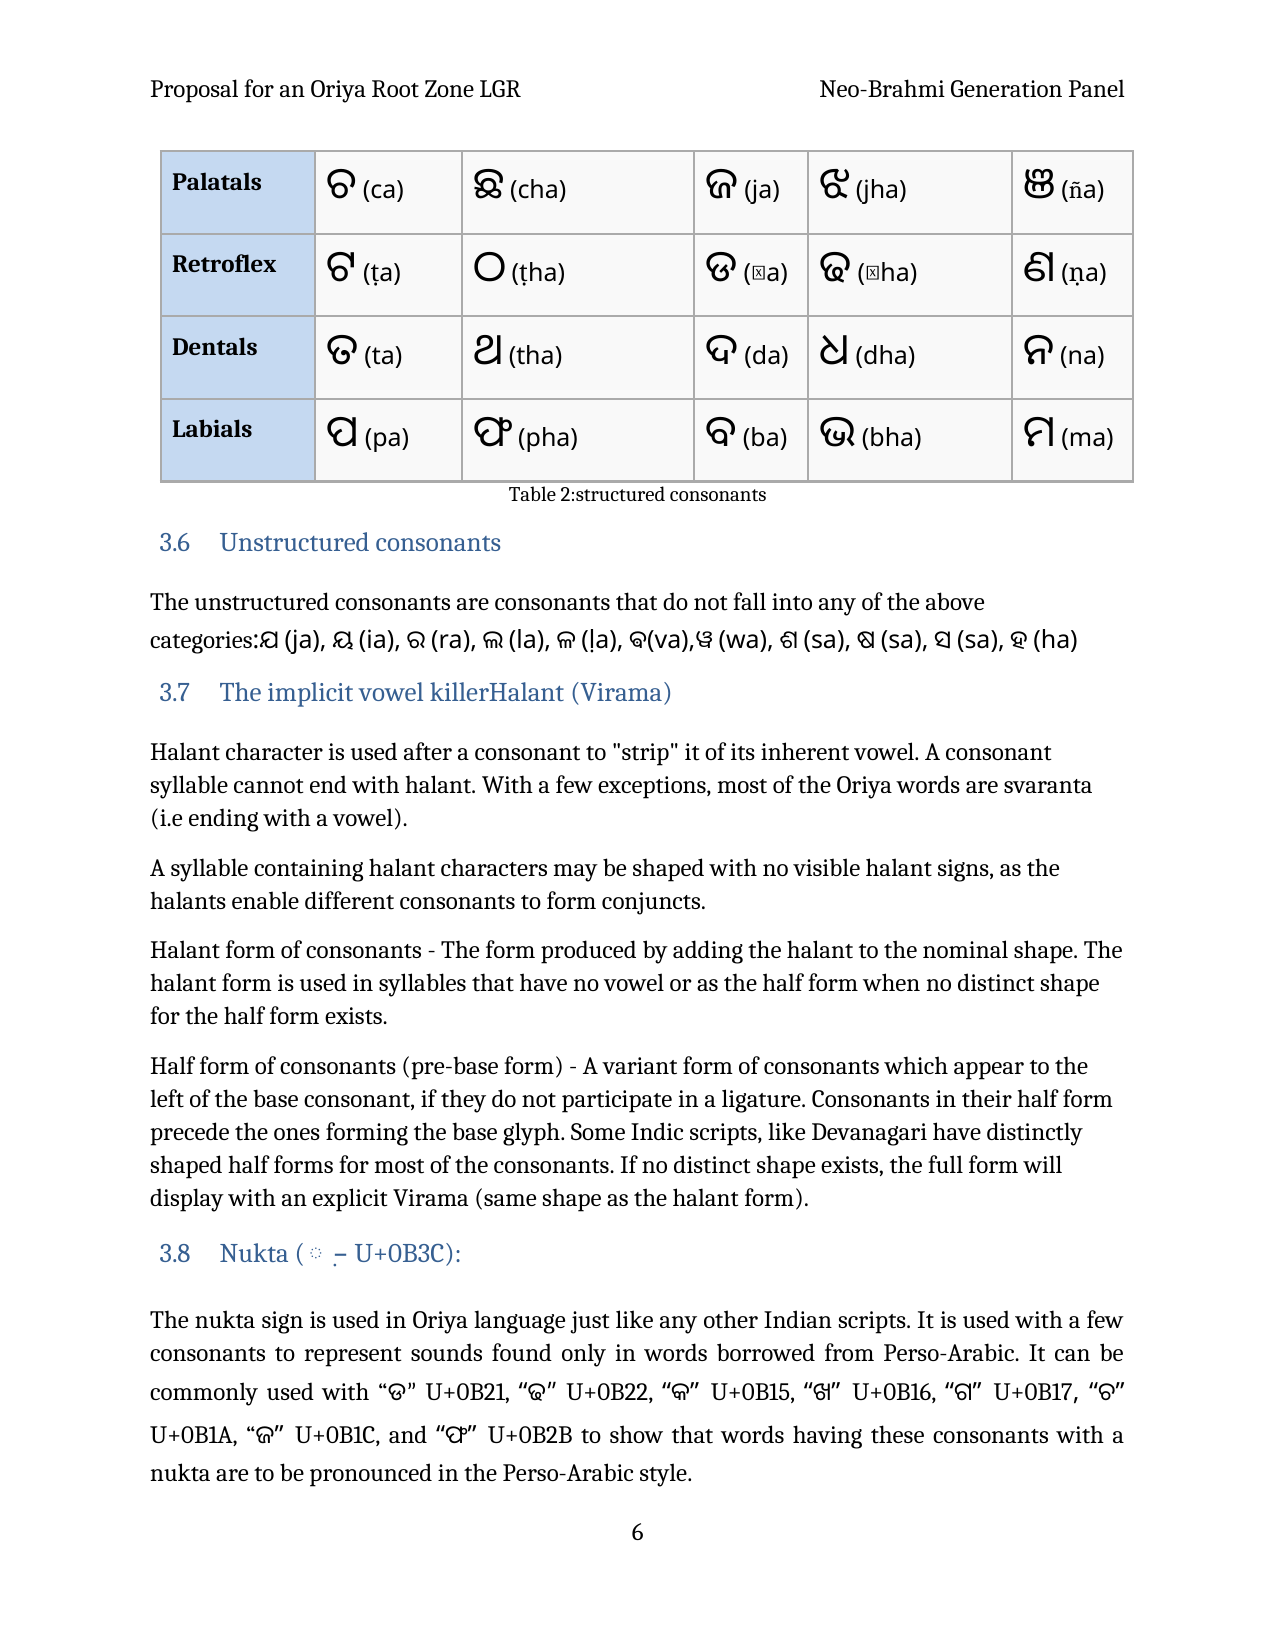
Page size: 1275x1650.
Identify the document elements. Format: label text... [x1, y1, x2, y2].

table_cell ଟ (ṭa) [316, 235, 461, 315]
table_cell ଡ (ḍa) [695, 235, 807, 315]
subtitle The implicit vowel killerHalant (Virama) [159, 677, 1125, 708]
subtitle Nukta (଼ – U+0B3C): [159, 1234, 1125, 1275]
table_cell Dentals [162, 317, 314, 398]
text The nukta sign is used in Oriya language just like any other Indian scripts. It is used with a few consonants to represent sounds found only in words borrowed from Perso-Arabic. It can be commonly used with “ଡ” U+0B21, “ଢ” U+0B22, “କ” U+0B15, “ଖ” U+0B16, “ଗ” U+0B17, “ଚ” U+0B1A, “ଜ” U+0B1C, and “ଫ” U+0B2B to show that words having these consonants with a nukta are to be pronounced in the Perso-Arabic style. [150, 1306, 1125, 1488]
table_cell ମ (ma) [1013, 400, 1132, 480]
text Halant form of consonants - The form produced by adding the halant to the nominal shape. The halant form is used in syllables that have no vowel or as the half form when no distinct shape for the half form exists. [150, 936, 1125, 1031]
table_cell ଞ (ña) [1013, 152, 1132, 233]
table_cell ବ (ba) [695, 400, 807, 480]
subtitle Unstructured consonants [159, 527, 1125, 558]
table_cell ଭ (bha) [809, 400, 1011, 480]
table_cell ଠ (ṭha) [463, 235, 693, 315]
table_cell Labials [162, 400, 314, 480]
table_cell ଢ (ḍha) [809, 235, 1011, 315]
table_cell ଚ (ca) [316, 152, 461, 233]
table_cell Retroflex [162, 235, 314, 315]
table_cell ଧ (dha) [809, 317, 1011, 398]
table_cell ତ (ta) [316, 317, 461, 398]
text Table 2:structured consonants [150, 482, 1125, 506]
text Halant character is used after a consonant to "strip" it of its inherent vowel. A consonant syllable cannot end with halant. With a few exceptions, most of the Oriya words are svaranta (i.e ending with a vowel). [150, 738, 1125, 833]
table_cell ଜ (ja) [695, 152, 807, 233]
table_cell ଫ (pha) [463, 400, 693, 480]
table_cell ଣ (ṇa) [1013, 235, 1132, 315]
table_cell ଛ (cha) [463, 152, 693, 233]
table_cell ଝ (jha) [809, 152, 1011, 233]
table_cell Palatals [162, 152, 314, 233]
table_cell ପ (pa) [316, 400, 461, 480]
text A syllable containing halant characters may be shaped with no visible halant signs, as the halants enable different consonants to form conjuncts. [150, 853, 1125, 915]
table_cell ଦ (da) [695, 317, 807, 398]
text Half form of consonants (pre-base form) - A variant form of consonants which appear to the left of the base consonant, if they do not participate in a ligature. Consonants in their half form precede the ones forming the base glyph. Some Indic scripts, like Devanagari have distinctly shaped half forms for most of the consonants. If no distinct shape exists, the full form will display with an explicit Virama (same shape as the halant form). [150, 1052, 1125, 1213]
table_cell ନ (na) [1013, 317, 1132, 398]
text The unstructured consonants are consonants that do not fall into any of the above categories:ଯ (ja), ୟ (ia), ର (ra), ଲ (la), ଳ (ḷa), ଵ(va),ୱ (wa), ଶ (sa), ଷ (sa), ସ (sa), ହ (ha) [150, 587, 1125, 655]
table_cell ଥ (tha) [463, 317, 693, 398]
